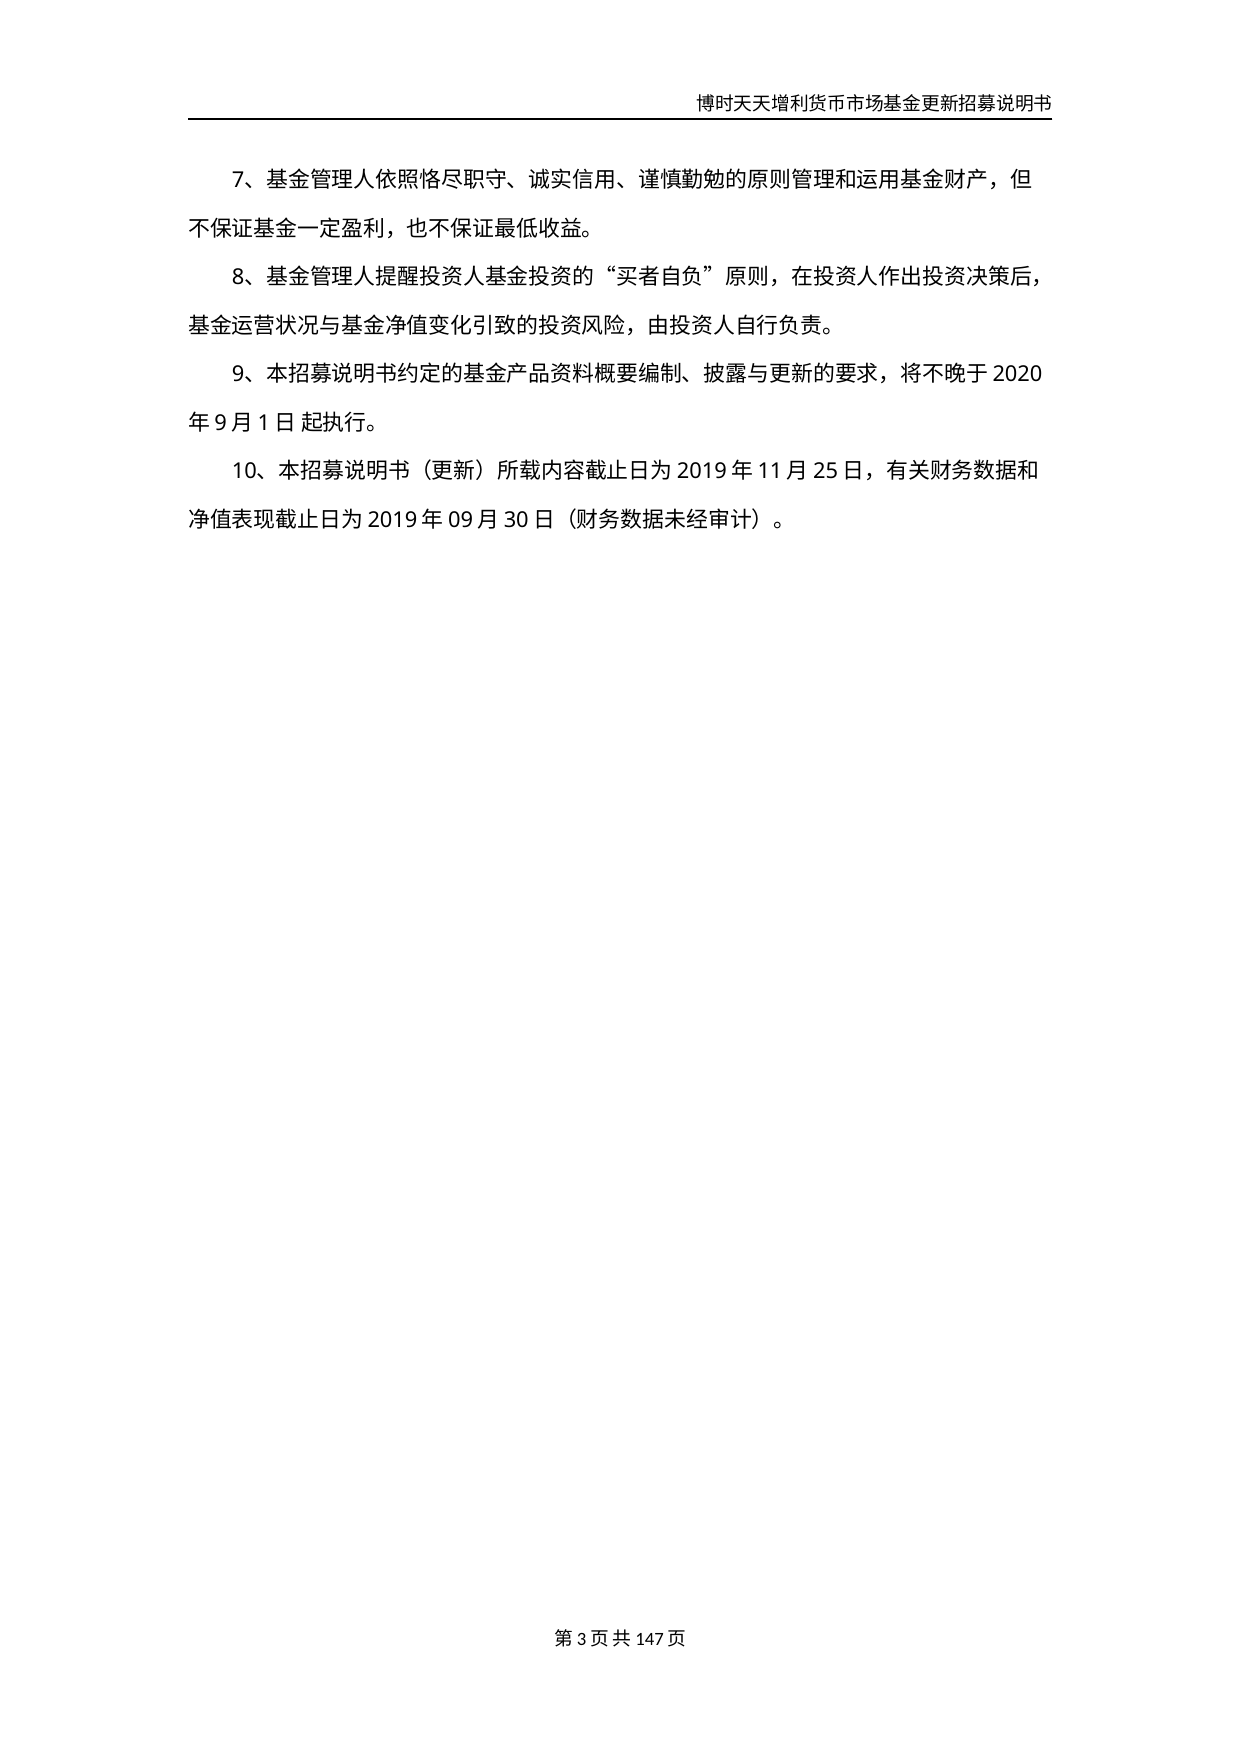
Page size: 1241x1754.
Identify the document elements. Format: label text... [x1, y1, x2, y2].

text 8、基金管理人提醒投资人基金投资的“买者自负”原则，在投资人作出投资决策后，基金运营状况与基金净值变化引致的投资风险，由投资人自行负责。 [188, 259, 1052, 340]
text 10、本招募说明书（更新）所载内容截止日为2019年11月25日，有关财务数据和净值表现截止日为2019年09月30日（财务数据未经审计）。 [188, 453, 1052, 534]
text 9、本招募说明书约定的基金产品资料概要编制、披露与更新的要求，将不晚于2020年9月1日 起执行。 [188, 356, 1052, 437]
text 7、基金管理人依照恪尽职守、诚实信用、谨慎勤勉的原则管理和运用基金财产，但不保证基金一定盈利，也不保证最低收益。 [188, 162, 1052, 243]
